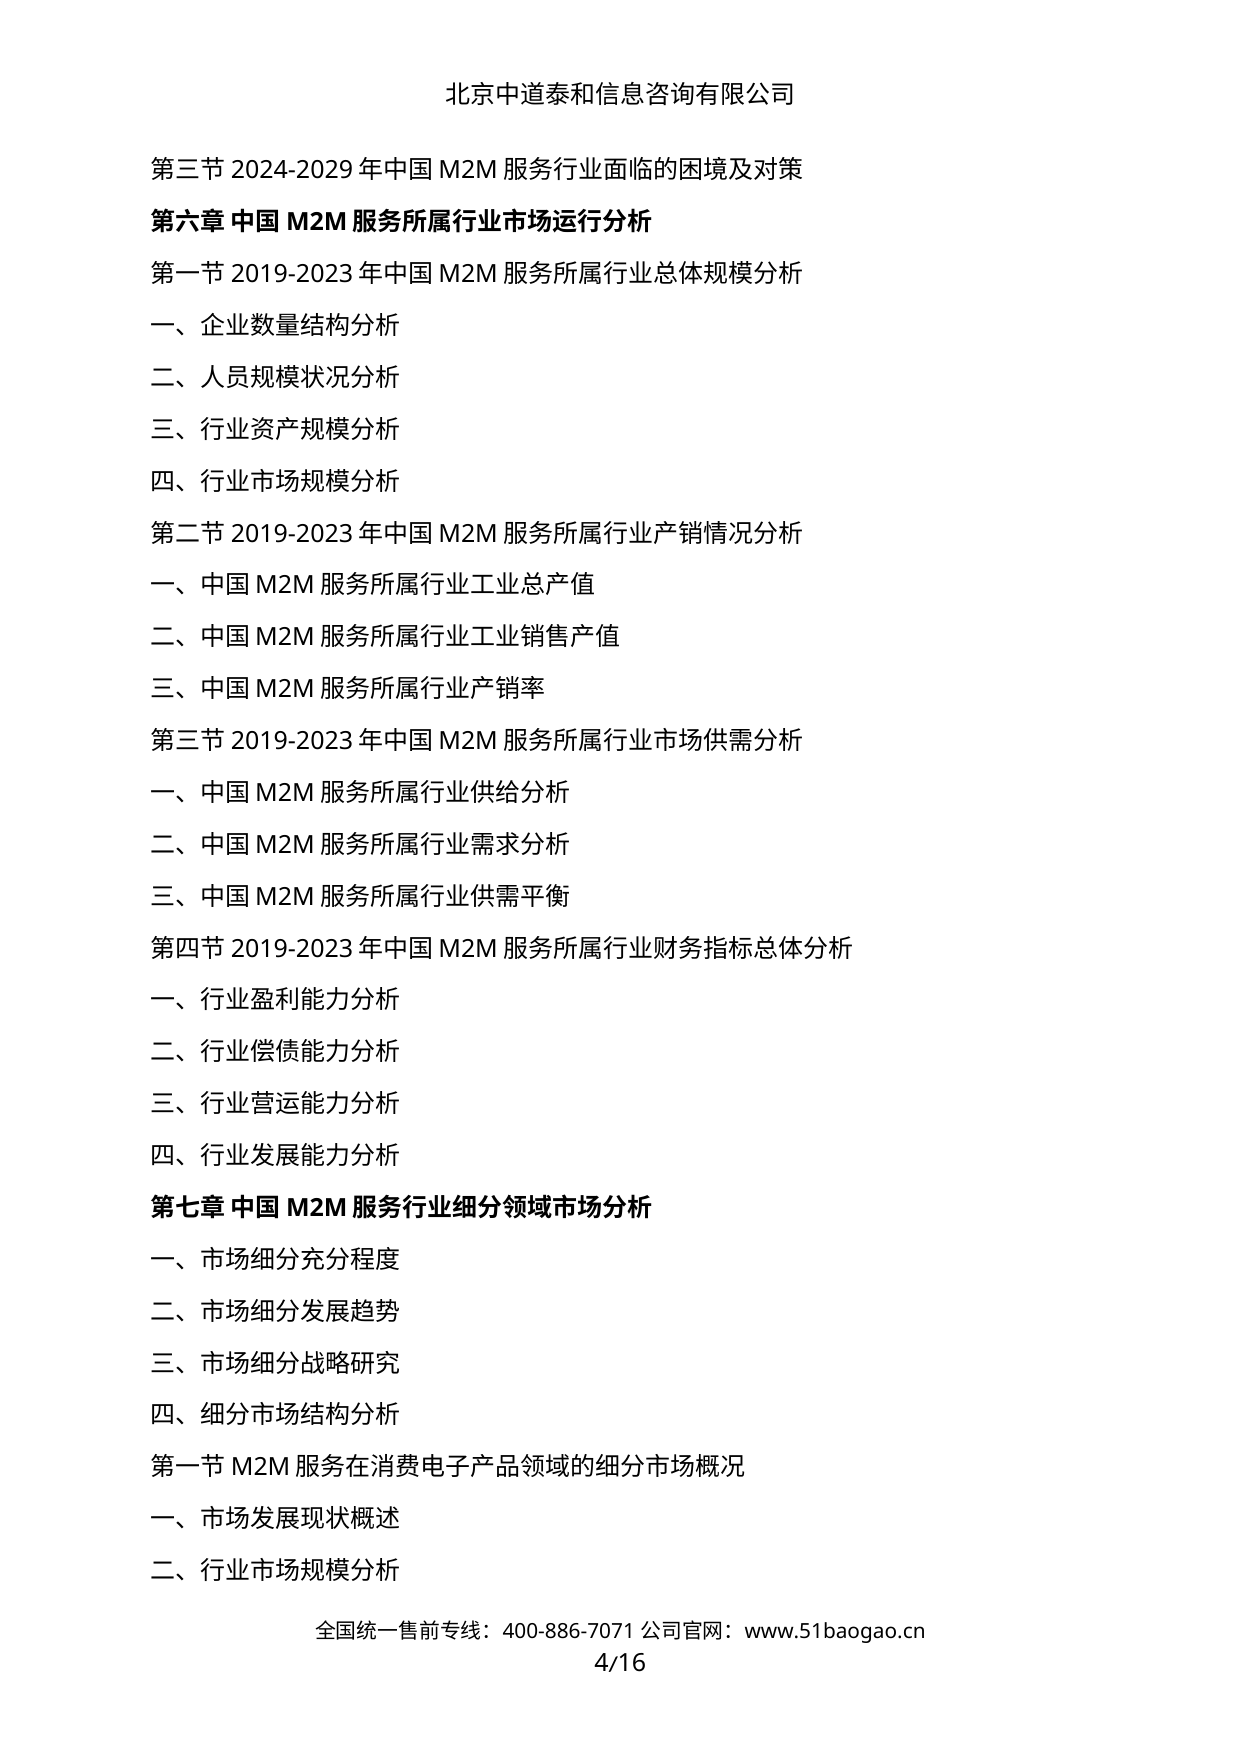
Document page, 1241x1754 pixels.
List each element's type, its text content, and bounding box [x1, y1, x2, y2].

text 第三节 2024-2029年中国M2M服务行业面临的困境及对策 [150, 150, 1090, 186]
text 三、市场细分战略研究 [150, 1343, 1090, 1379]
text 第三节 2019-2023年中国M2M服务所属行业市场供需分析 [150, 721, 1090, 757]
text 一、市场发展现状概述 [150, 1499, 1090, 1535]
text 三、行业资产规模分析 [150, 409, 1090, 446]
text 三、行业营运能力分析 [150, 1084, 1090, 1120]
text 二、行业市场规模分析 [150, 1551, 1090, 1587]
text 二、市场细分发展趋势 [150, 1291, 1090, 1327]
text 第七章 中国M2M服务行业细分领域市场分析 [150, 1187, 1090, 1224]
text 一、中国M2M服务所属行业工业总产值 [150, 565, 1090, 601]
text 第六章 中国M2M服务所属行业市场运行分析 [150, 202, 1090, 238]
text 三、中国M2M服务所属行业产销率 [150, 669, 1090, 705]
text 二、中国M2M服务所属行业工业销售产值 [150, 617, 1090, 653]
text 一、中国M2M服务所属行业供给分析 [150, 772, 1090, 809]
text 四、细分市场结构分析 [150, 1395, 1090, 1431]
text 一、行业盈利能力分析 [150, 980, 1090, 1016]
text 第二节 2019-2023年中国M2M服务所属行业产销情况分析 [150, 513, 1090, 549]
text 一、市场细分充分程度 [150, 1239, 1090, 1276]
text 二、中国M2M服务所属行业需求分析 [150, 824, 1090, 861]
text 第四节 2019-2023年中国M2M服务所属行业财务指标总体分析 [150, 928, 1090, 964]
text 二、人员规模状况分析 [150, 357, 1090, 394]
text 四、行业市场规模分析 [150, 461, 1090, 497]
text 第一节 2019-2023年中国M2M服务所属行业总体规模分析 [150, 254, 1090, 290]
text 三、中国M2M服务所属行业供需平衡 [150, 876, 1090, 912]
text 一、企业数量结构分析 [150, 306, 1090, 342]
text 第一节 M2M服务在消费电子产品领域的细分市场概况 [150, 1447, 1090, 1483]
text 二、行业偿债能力分析 [150, 1032, 1090, 1068]
text 四、行业发展能力分析 [150, 1136, 1090, 1172]
